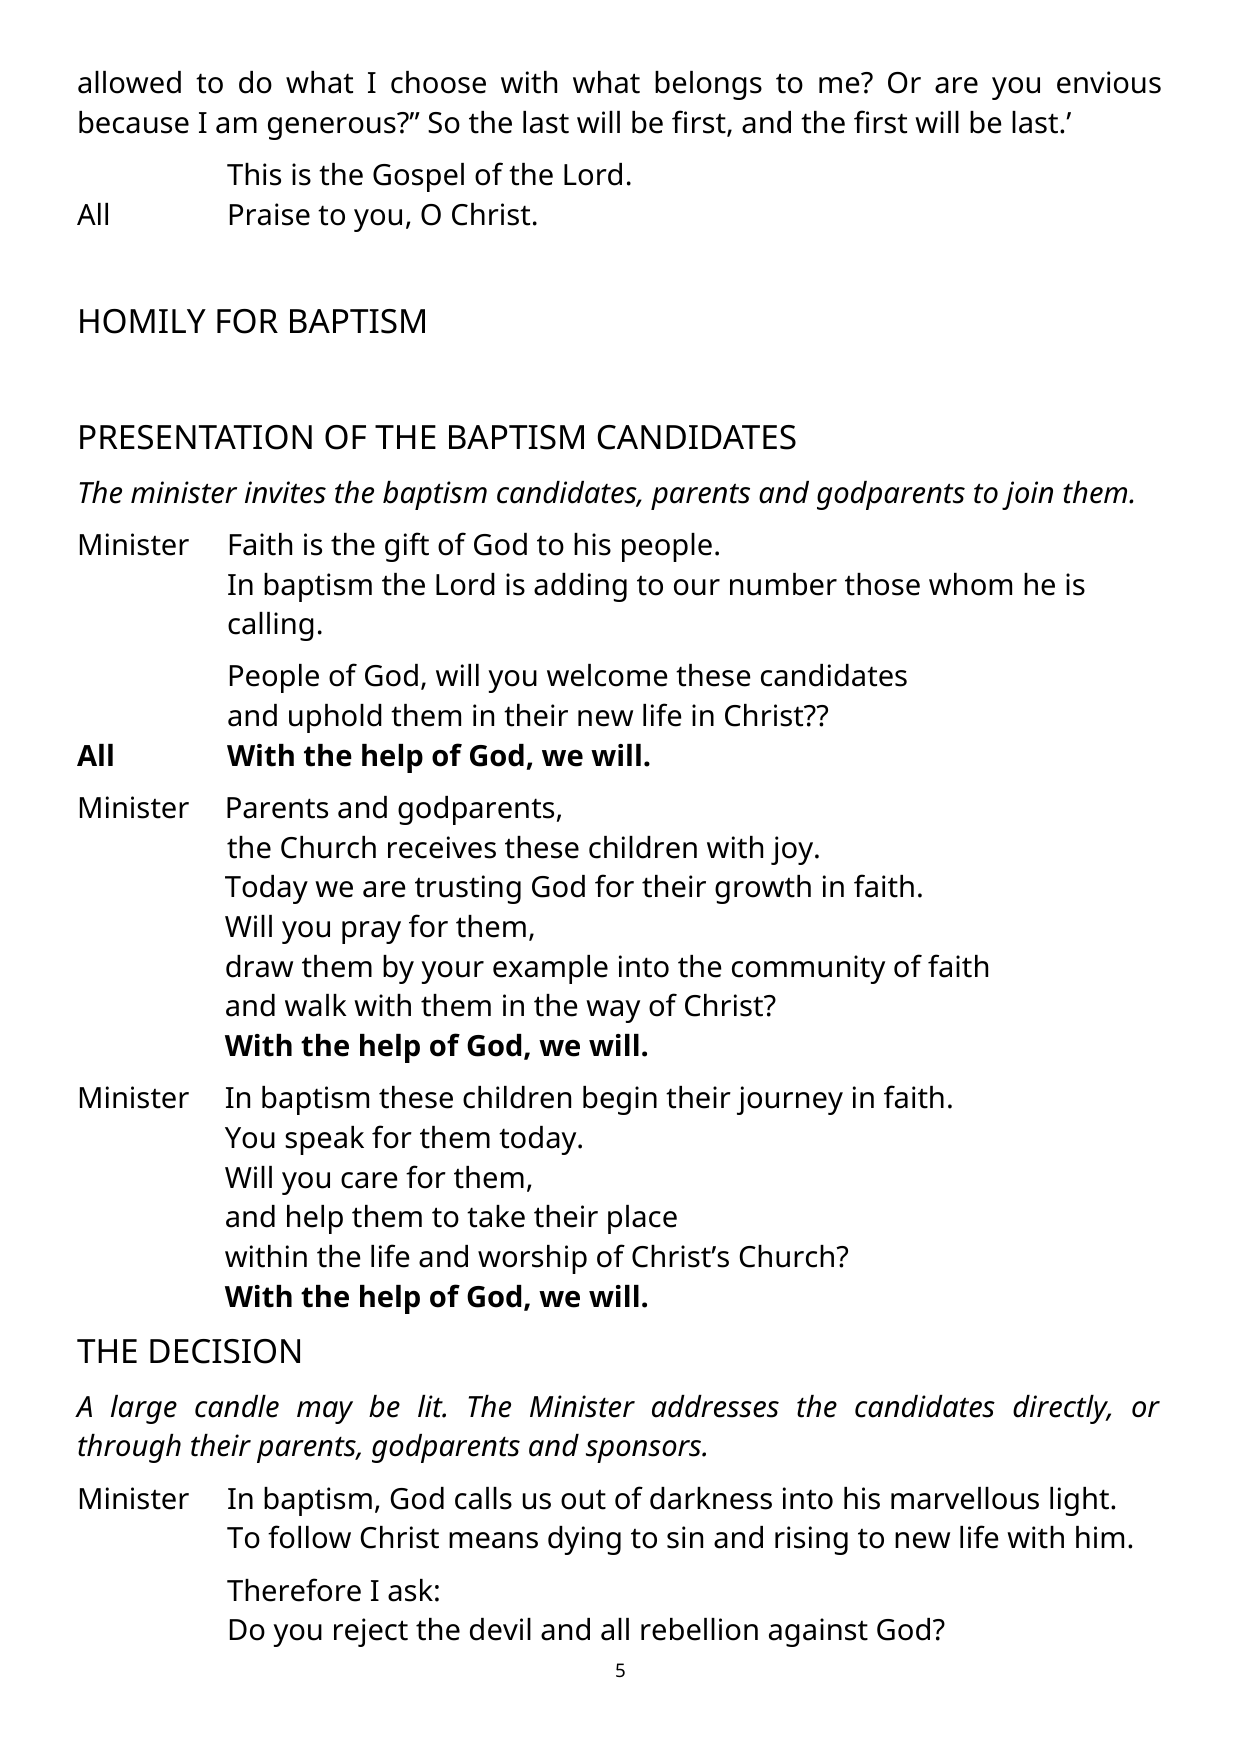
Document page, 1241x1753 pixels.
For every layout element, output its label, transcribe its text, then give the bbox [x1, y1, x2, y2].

text HOMILY FOR BAPTISM [77, 298, 1163, 343]
text Minister In baptism these children begin their journey in faith. You speak for them today. Will you care for them, and help them to take their place within the life and worship of Christ’s Church? [77, 1077, 1163, 1276]
text This is the Gospel of the Lord. [165, 154, 1163, 194]
text A large candle may be lit. The Minister addresses the candidates directly, or through their parents, godparents and sponsors. [77, 1386, 1163, 1465]
text The minister invites the baptism candidates, parents and godparents to join them. [77, 472, 1163, 512]
text With the help of God, we will. [77, 1276, 1163, 1316]
text All With the help of God, we will. [77, 735, 1163, 775]
text All Praise to you, O Christ. [77, 194, 1163, 233]
text People of God, will you welcome these candidates [165, 656, 1163, 695]
text With the help of God, we will. [77, 1025, 1163, 1065]
text Minister In baptism, God calls us out of darkness into his marvellous light. To follow Christ means dying to sin and rising to new life with him. [77, 1478, 1163, 1557]
text Therefore I ask: Do you reject the devil and all rebellion against God? [165, 1570, 1163, 1649]
subtitle PRESENTATION OF THE BAPTISM CANDIDATES [77, 414, 1163, 459]
text and uphold them in their new life in Christ?? [165, 695, 1163, 735]
subtitle THE DECISION [77, 1328, 1163, 1373]
text Minister Faith is the gift of God to his people. In baptism the Lord is adding to our number those whom he is calling. [77, 524, 1163, 643]
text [77, 62, 1163, 142]
text Minister Parents and godparents, the Church receives these children with joy. Today we are trusting God for their growth in faith. Will you pray for them, draw them by your example into the community of faith and walk with them in the way of Christ? [77, 787, 1163, 1025]
